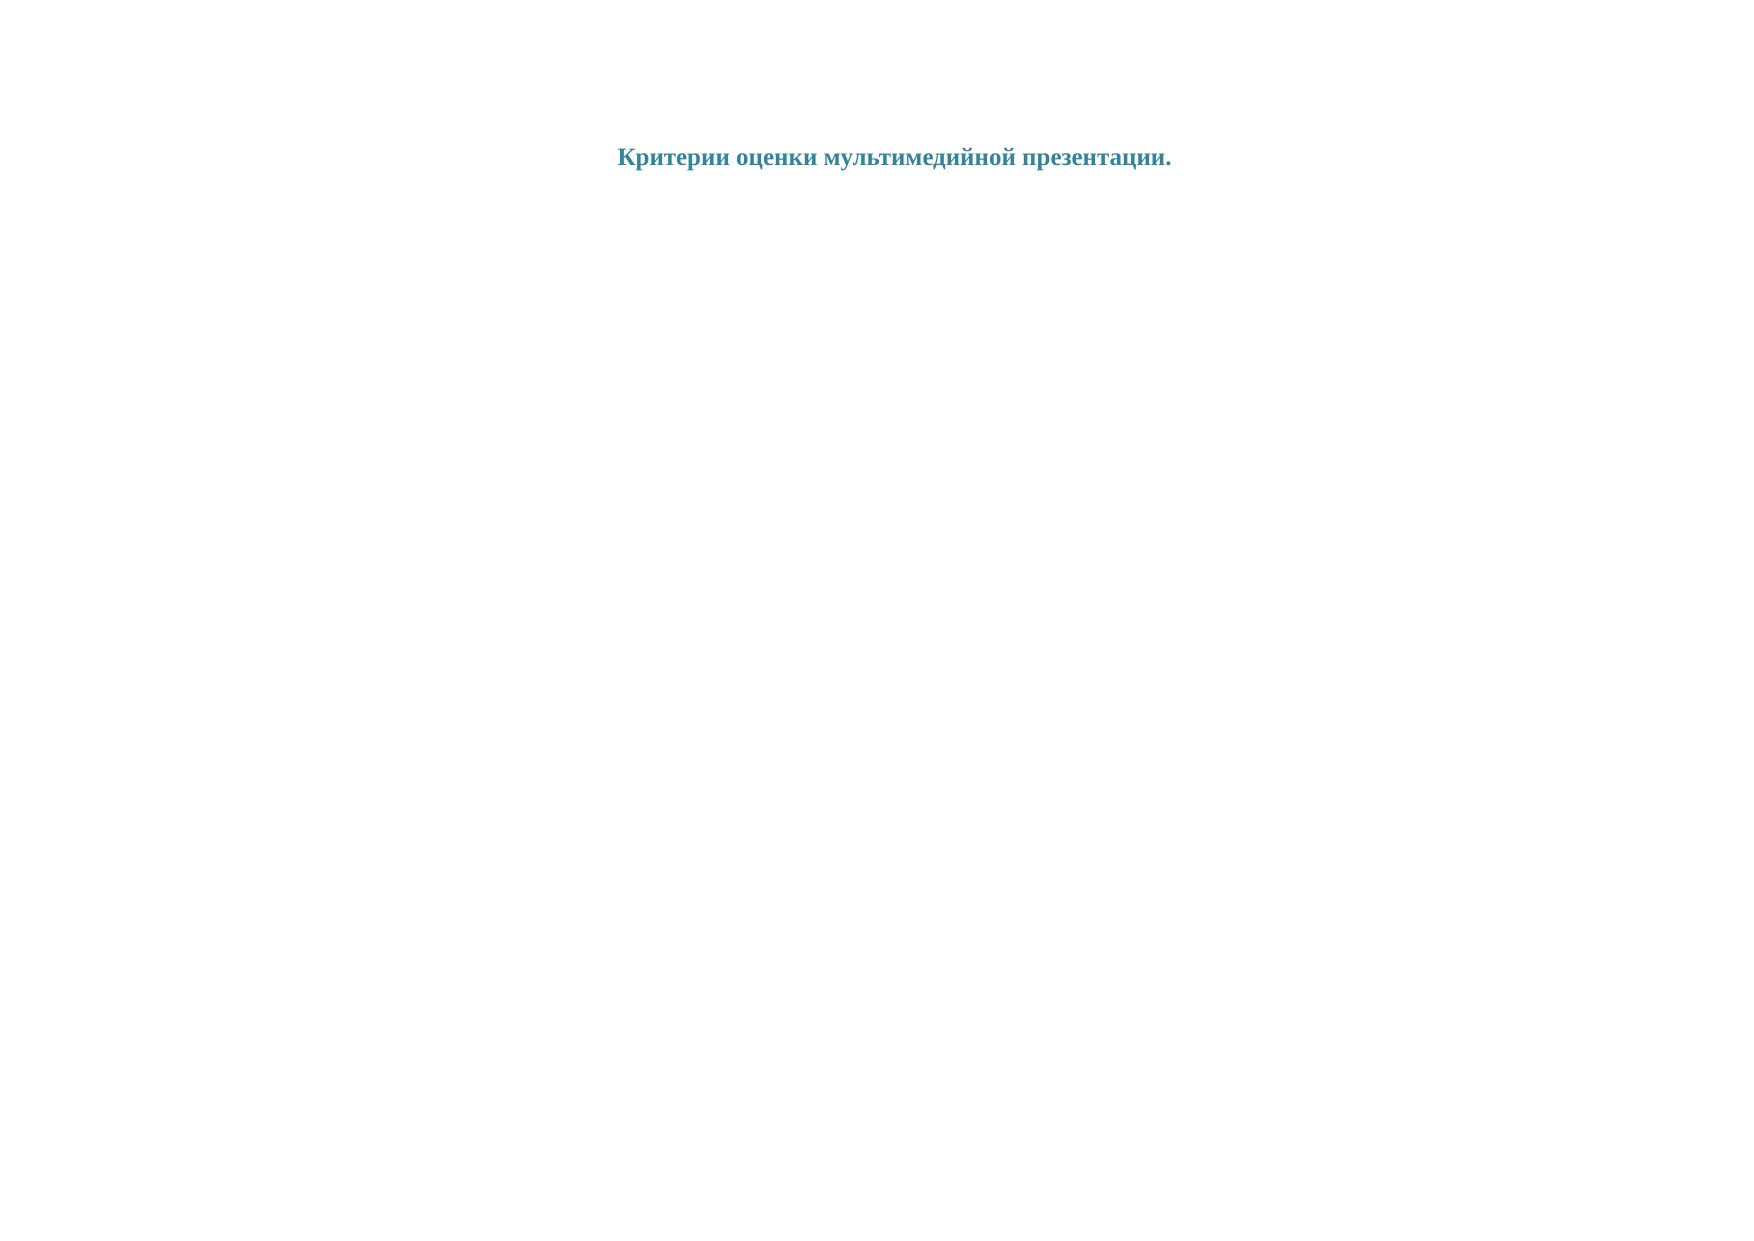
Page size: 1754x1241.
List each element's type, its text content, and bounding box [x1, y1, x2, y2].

subtitle Критерии оценки мультимедийной презентации. [135, 142, 1654, 171]
